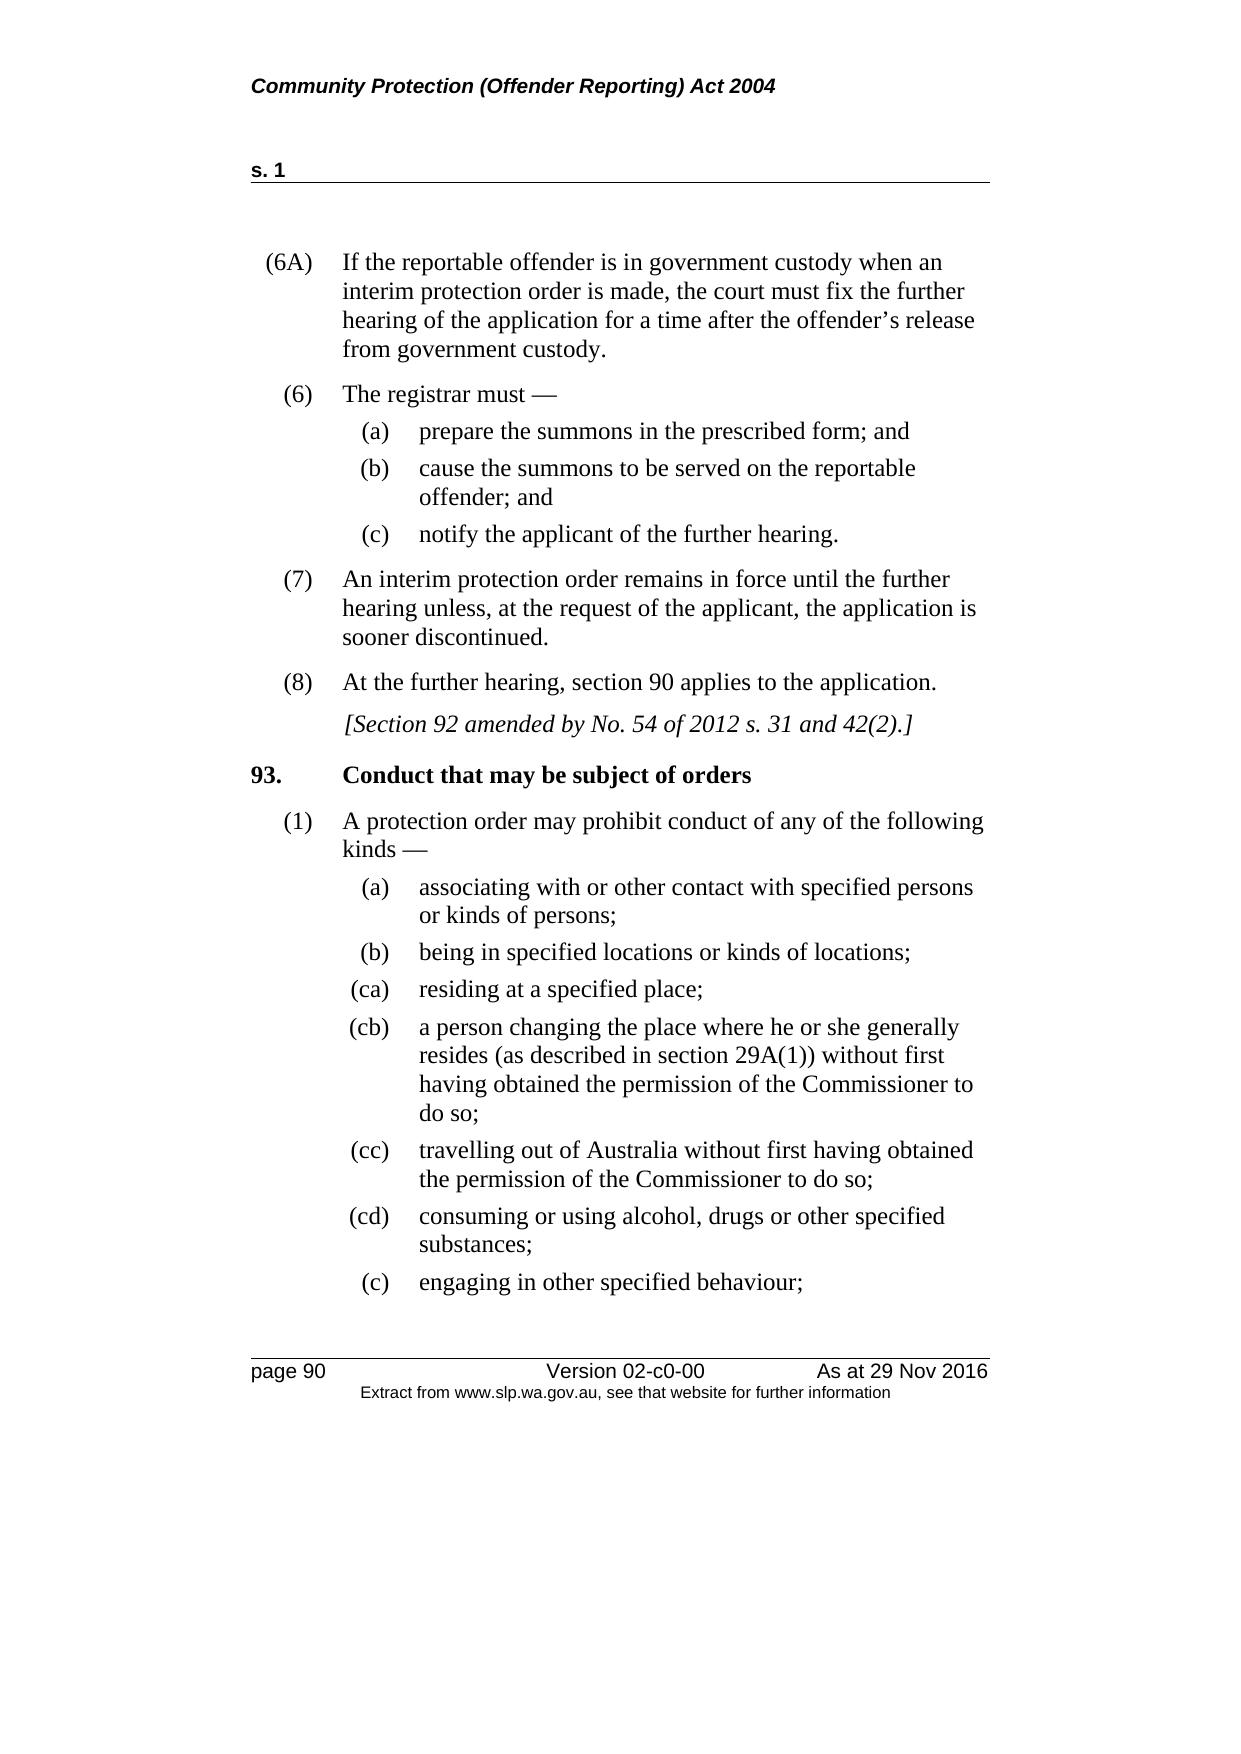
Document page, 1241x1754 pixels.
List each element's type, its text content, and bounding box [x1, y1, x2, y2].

text (c) engaging in other specified behaviour; [251, 1267, 990, 1295]
text (cd) consuming or using alcohol, drugs or other specified substances; [251, 1201, 990, 1258]
text [Section 92 amended by No. 54 of 2012 s. 31 and 42(2).] [251, 709, 990, 737]
text (a) associating with or other contact with specified persons or kinds of persons; [251, 872, 990, 929]
text (c) notify the applicant of the further hearing. [251, 519, 990, 548]
text (cb) a person changing the place where he or she generally resides (as described in section 29A(1)) without first having obtained the permission of the Commissioner to do so; [251, 1012, 990, 1127]
text (cc) travelling out of without first having obtained the permission of the Commissioner to do so; [251, 1135, 990, 1192]
text (b) cause the summons to be served on the reportable offender; and [251, 453, 990, 511]
subtitle 93. Conduct that may be subject of orders [251, 760, 990, 789]
text (ca) residing at a specified place; [251, 974, 990, 1003]
text (a) prepare the summons in the prescribed form; and [251, 416, 990, 445]
text (1) A protection order may prohibit conduct of any of the following kinds — [251, 806, 990, 863]
text (6) The registrar must — [251, 379, 990, 408]
text (b) being in specified locations or kinds of locations; [251, 937, 990, 966]
text (8) At the further hearing, section 90 applies to the application. [251, 667, 990, 696]
text (6A) If the reportable offender is in government custody when an interim protection order is made, the court must fix the further hearing of the application for a time after the offender’s release from government custody. [251, 247, 990, 362]
text (7) An interim protection order remains in force until the further hearing unless, at the request of the applicant, the application is sooner discontinued. [251, 564, 990, 651]
